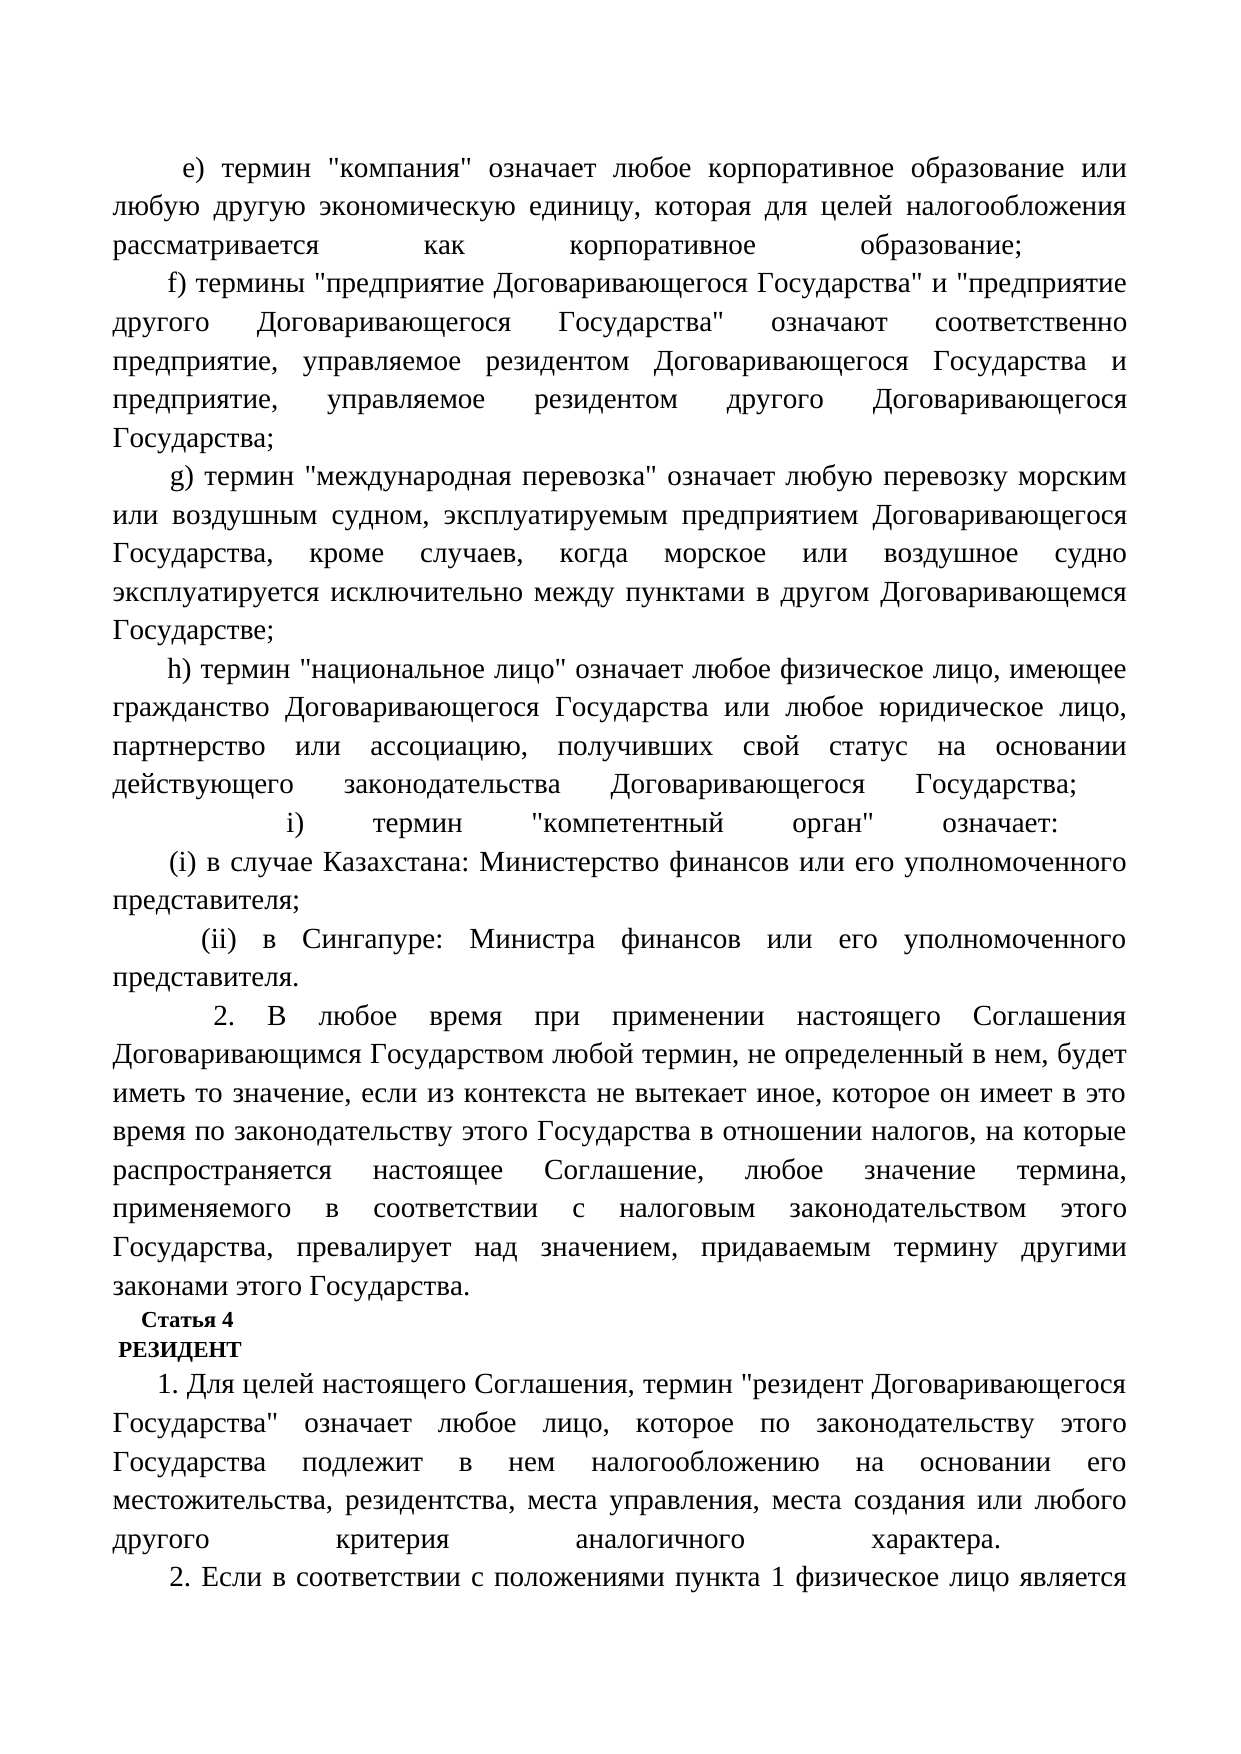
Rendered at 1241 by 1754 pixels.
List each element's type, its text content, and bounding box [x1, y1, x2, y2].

text Статья 4 РЕЗИДЕНТ [112, 1306, 1128, 1363]
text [112, 1367, 1128, 1593]
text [112, 150, 1128, 1301]
